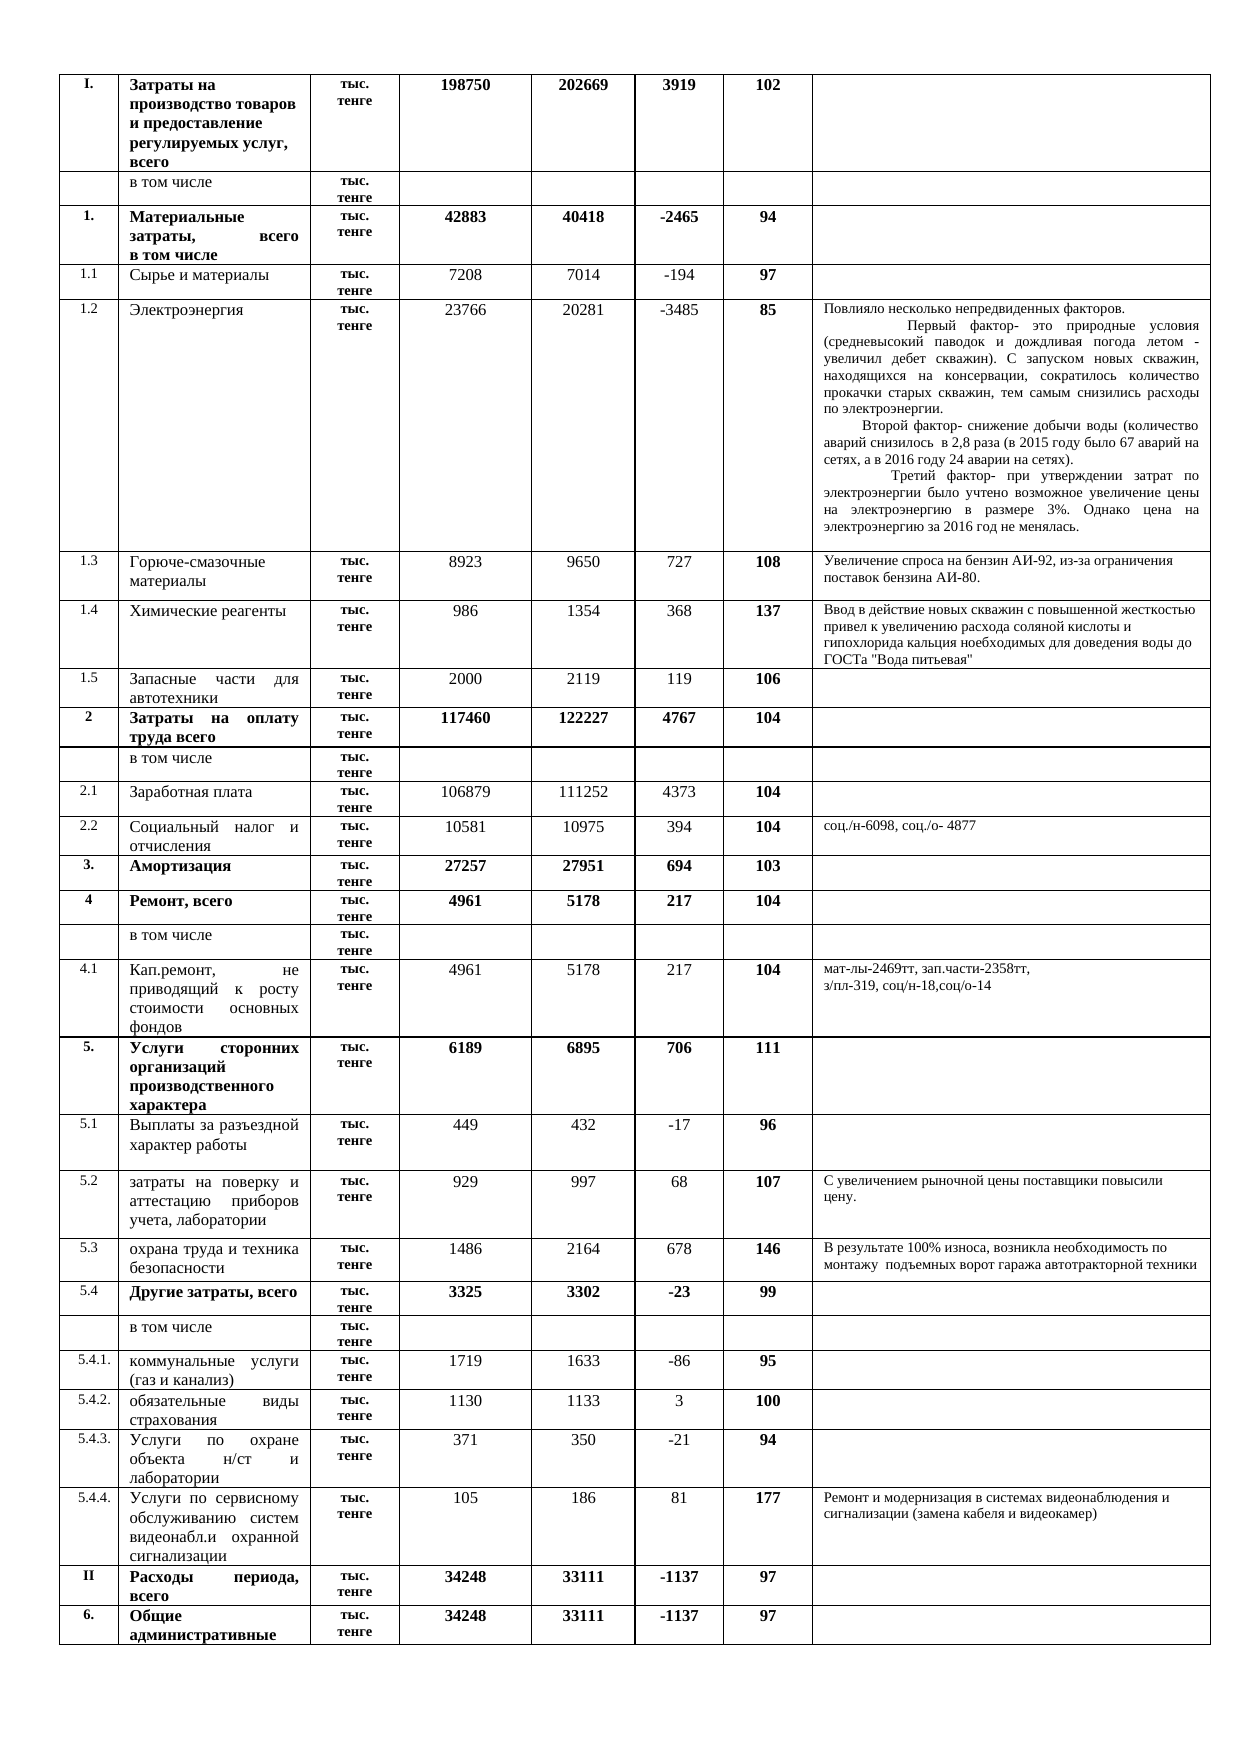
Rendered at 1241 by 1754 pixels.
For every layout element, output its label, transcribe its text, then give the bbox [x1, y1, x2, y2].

table_cell 40418 [532, 206, 634, 264]
table_cell 929 [400, 1171, 531, 1238]
table_cell Ввод в действие новых скважин с повышенной жесткостью привел к увеличению расхода соляной кислоты и гипохлорида кальция ноебходимых для доведения воды до ГОСТа "Вода питьевая" [813, 601, 1210, 668]
table_cell [60, 1316, 118, 1350]
table_cell -23 [636, 1282, 723, 1315]
table_cell 9650 [532, 552, 634, 599]
table_cell Повлияло несколько непредвиденных факторов. Первый фактор- это природные условия (средневысокий паводок и дождливая погода летом - увеличил дебет скважин). С запуском новых скважин, находящихся на консервации, сократилось количество прокачки старых скважин, тем самым снизились расходы по электроэнергии. Второй фактор- снижение добычи воды (количество аварий снизилось в 2,8 раза (в 2015 году было 67 аварий на сетях, а в 2016 году 24 аварии на сетях). Третий фактор- при утверждении затрат по электроэнергии было учтено возможное увеличение цены на электроэнергию в размере 3%. Однако цена на электроэнергию за 2016 год не менялась. [813, 300, 1210, 551]
table_cell в том числе [119, 172, 310, 205]
table_cell 27951 [532, 856, 634, 889]
table_cell Другие затраты, всего [119, 1282, 310, 1315]
table_cell [60, 172, 118, 205]
table_cell -17 [636, 1115, 723, 1170]
table_cell 103 [724, 856, 812, 889]
table_cell 104 [724, 960, 812, 1036]
table_cell [636, 1316, 723, 1350]
table_cell 97 [724, 1566, 812, 1605]
table_cell [813, 1038, 1210, 1114]
table_cell 81 [636, 1488, 723, 1565]
table_cell 202669 [532, 75, 634, 171]
table_cell 986 [400, 601, 531, 668]
table_cell [400, 925, 531, 959]
table_cell 177 [724, 1488, 812, 1565]
table_cell Заработная плата [119, 782, 310, 816]
table_cell 85 [724, 300, 812, 551]
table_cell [119, 1606, 310, 1644]
table_cell тыс. тенге [311, 925, 399, 959]
table_cell 99 [724, 1282, 812, 1315]
table_cell Химические реагенты [119, 601, 310, 668]
table_cell 2.1 [60, 782, 118, 816]
table_cell 1.2 [60, 300, 118, 551]
table_cell 4961 [400, 891, 531, 924]
table_cell [813, 748, 1210, 781]
table_cell тыс. тенге [311, 1488, 399, 1565]
table_cell 5178 [532, 891, 634, 924]
table_cell 1.5 [60, 669, 118, 707]
table_cell 108 [724, 552, 812, 599]
table_cell Амортизация [119, 856, 310, 889]
table_cell [813, 1115, 1210, 1170]
table_cell 1486 [400, 1239, 531, 1281]
table_cell [400, 748, 531, 781]
table_cell 137 [724, 601, 812, 668]
table_cell тыс. тенге [311, 1282, 399, 1315]
table_cell 350 [532, 1430, 634, 1487]
table_cell 5.4 [60, 1282, 118, 1315]
table_cell 6895 [532, 1038, 634, 1114]
table_cell Запасные части для автотехники [119, 669, 310, 707]
table_cell 95 [724, 1351, 812, 1389]
table_cell 5.1 [60, 1115, 118, 1170]
table_cell Материальные затраты, всего в том числе [119, 206, 310, 264]
table_cell 117460 [400, 708, 531, 746]
table_cell Услуги по охране объекта н/ст и лаборатории [119, 1430, 310, 1487]
table_cell 3. [60, 856, 118, 889]
table_cell Увеличение спроса на бензин АИ-92, из-за ограничения поставок бензина АИ-80. [813, 552, 1210, 599]
table_cell 1130 [400, 1390, 531, 1429]
table_cell 97 [724, 265, 812, 298]
table_cell [813, 669, 1210, 707]
table_cell 104 [724, 708, 812, 746]
table_cell тыс. тенге [311, 1390, 399, 1429]
table_cell тыс. тенге [311, 708, 399, 746]
table_cell 694 [636, 856, 723, 889]
table_cell 997 [532, 1171, 634, 1238]
table_cell [724, 1316, 812, 1350]
table_cell 2119 [532, 669, 634, 707]
table_cell 3302 [532, 1282, 634, 1315]
table_cell 106 [724, 669, 812, 707]
table_cell Кап.ремонт, не приводящий к росту стоимости основных фондов [119, 960, 310, 1036]
table_cell 2 [60, 708, 118, 746]
table_cell [813, 1390, 1210, 1429]
table_cell [813, 1430, 1210, 1487]
table_cell 34248 [400, 1566, 531, 1605]
table_cell 23766 [400, 300, 531, 551]
table_cell охрана труда и техника безопасности [119, 1239, 310, 1281]
table_cell тыс. тенге [311, 1606, 399, 1644]
table_cell [813, 1566, 1210, 1605]
table_cell 6189 [400, 1038, 531, 1114]
table_cell [813, 891, 1210, 924]
table_cell 5.3 [60, 1239, 118, 1281]
table_cell тыс. тенге [311, 75, 399, 171]
table_cell 1719 [400, 1351, 531, 1389]
table_cell 104 [724, 891, 812, 924]
table_cell [636, 925, 723, 959]
table_cell 7208 [400, 265, 531, 298]
table_cell 371 [400, 1430, 531, 1487]
table_cell 1354 [532, 601, 634, 668]
table_cell [60, 748, 118, 781]
table_cell мат-лы-2469тт, зап.части-2358тт, з/пл-319, соц/н-18,соц/о-14 [813, 960, 1210, 1036]
table_cell 3325 [400, 1282, 531, 1315]
table_cell в том числе [119, 925, 310, 959]
table_cell 706 [636, 1038, 723, 1114]
table_cell 111 [724, 1038, 812, 1114]
table_cell 20281 [532, 300, 634, 551]
table_cell тыс. тенге [311, 1430, 399, 1487]
table_cell тыс. тенге [311, 172, 399, 205]
table_cell 449 [400, 1115, 531, 1170]
table_cell 2164 [532, 1239, 634, 1281]
table_cell 5. [60, 1038, 118, 1114]
table_cell [636, 748, 723, 781]
table_cell 5.4.4. [60, 1488, 118, 1565]
table_cell 105 [400, 1488, 531, 1565]
table_cell Ремонт и модернизация в системах видеонаблюдения и сигнализации (замена кабеля и видеокамер) [813, 1488, 1210, 1565]
table_cell 106879 [400, 782, 531, 816]
table_cell 432 [532, 1115, 634, 1170]
table_cell коммунальные услуги (газ и канализ) [119, 1351, 310, 1389]
table_cell тыс. тенге [311, 960, 399, 1036]
table_cell 5178 [532, 960, 634, 1036]
table_cell [724, 925, 812, 959]
table_cell С увеличением рыночной цены поставщики повысили цену. [813, 1171, 1210, 1238]
table_cell -1137 [636, 1606, 723, 1644]
table_cell 1.4 [60, 601, 118, 668]
table_cell [813, 265, 1210, 298]
table_cell 119 [636, 669, 723, 707]
table_cell 146 [724, 1239, 812, 1281]
table_cell [400, 1316, 531, 1350]
table_cell [813, 206, 1210, 264]
table_cell 122227 [532, 708, 634, 746]
table_cell -3485 [636, 300, 723, 551]
table_cell тыс. тенге [311, 601, 399, 668]
table_cell Социальный налог и отчисления [119, 817, 310, 855]
table_cell 27257 [400, 856, 531, 889]
table_cell [813, 708, 1210, 746]
table_cell -21 [636, 1430, 723, 1487]
table_cell 4961 [400, 960, 531, 1036]
table_cell 104 [724, 817, 812, 855]
table_cell 3 [636, 1390, 723, 1429]
table_cell [813, 782, 1210, 816]
table_cell Услуги сторонних организаций производственного характера [119, 1038, 310, 1114]
table_cell Выплаты за разъездной характер работы [119, 1115, 310, 1170]
table_cell 394 [636, 817, 723, 855]
table_cell 33111 [532, 1606, 634, 1644]
table_cell [532, 1316, 634, 1350]
table_cell 1.3 [60, 552, 118, 599]
table_cell I. [60, 75, 118, 171]
table_cell [532, 748, 634, 781]
table_cell тыс. тенге [311, 669, 399, 707]
table_cell тыс. тенге [311, 891, 399, 924]
table_cell 3919 [636, 75, 723, 171]
table_cell 4373 [636, 782, 723, 816]
table_cell [60, 925, 118, 959]
table_cell тыс. тенге [311, 748, 399, 781]
table_cell обязательные виды страхования [119, 1390, 310, 1429]
table_cell 727 [636, 552, 723, 599]
table_cell 4767 [636, 708, 723, 746]
table_cell 4 [60, 891, 118, 924]
table_cell 107 [724, 1171, 812, 1238]
table_cell 7014 [532, 265, 634, 298]
table_cell Затраты на оплату труда всего [119, 708, 310, 746]
table_cell тыс. тенге [311, 206, 399, 264]
table_cell Расходы периода, всего [119, 1566, 310, 1605]
table_cell 94 [724, 206, 812, 264]
table_cell Горюче-смазочные материалы [119, 552, 310, 599]
table_cell 6. [60, 1606, 118, 1644]
table_cell [532, 925, 634, 959]
table_cell 217 [636, 891, 723, 924]
table_cell тыс. тенге [311, 856, 399, 889]
table_cell [813, 925, 1210, 959]
table_cell -194 [636, 265, 723, 298]
table_cell 217 [636, 960, 723, 1036]
table_cell 10975 [532, 817, 634, 855]
table_cell тыс. тенге [311, 1239, 399, 1281]
table_cell 94 [724, 1430, 812, 1487]
table_cell 100 [724, 1390, 812, 1429]
table_cell тыс. тенге [311, 1171, 399, 1238]
table_cell 111252 [532, 782, 634, 816]
table_cell -2465 [636, 206, 723, 264]
table_cell 2000 [400, 669, 531, 707]
table_cell 96 [724, 1115, 812, 1170]
table_cell 5.4.1. [60, 1351, 118, 1389]
table_cell [813, 1316, 1210, 1350]
table_cell 4.1 [60, 960, 118, 1036]
table_cell [636, 172, 723, 205]
table_cell 8923 [400, 552, 531, 599]
table_cell 198750 [400, 75, 531, 171]
table_cell 368 [636, 601, 723, 668]
table_cell 34248 [400, 1606, 531, 1644]
table_cell тыс. тенге [311, 1115, 399, 1170]
table_cell тыс. тенге [311, 300, 399, 551]
table_cell затраты на поверку и аттестацию приборов учета, лаборатории [119, 1171, 310, 1238]
table_cell 1633 [532, 1351, 634, 1389]
table_cell Затраты на производство товаров и предоставление регулируемых услуг, всего [119, 75, 310, 171]
table_cell тыс. тенге [311, 1566, 399, 1605]
table_cell 5.4.3. [60, 1430, 118, 1487]
table_cell 102 [724, 75, 812, 171]
table_cell Ремонт, всего [119, 891, 310, 924]
table_cell 97 [724, 1606, 812, 1644]
table_cell -1137 [636, 1566, 723, 1605]
table_cell Сырье и материалы [119, 265, 310, 298]
table_cell тыс. тенге [311, 265, 399, 298]
table_cell [813, 1606, 1210, 1644]
table_cell 186 [532, 1488, 634, 1565]
table_cell 104 [724, 782, 812, 816]
table_cell тыс. тенге [311, 552, 399, 599]
table_cell Электроэнергия [119, 300, 310, 551]
table_cell [813, 75, 1210, 171]
table_cell [813, 172, 1210, 205]
table_cell II [60, 1566, 118, 1605]
table_cell тыс. тенге [311, 1316, 399, 1350]
table_cell 42883 [400, 206, 531, 264]
table_cell тыс. тенге [311, 782, 399, 816]
table_cell тыс. тенге [311, 817, 399, 855]
table_cell [400, 172, 531, 205]
table_cell [813, 1282, 1210, 1315]
table_cell [813, 1351, 1210, 1389]
table_cell в том числе [119, 748, 310, 781]
table_cell [532, 172, 634, 205]
table_cell 10581 [400, 817, 531, 855]
table_cell 5.4.2. [60, 1390, 118, 1429]
table_cell соц./н-6098, соц./о- 4877 [813, 817, 1210, 855]
table_cell 678 [636, 1239, 723, 1281]
table_cell 2.2 [60, 817, 118, 855]
table_cell тыс. тенге [311, 1351, 399, 1389]
table_cell 1.1 [60, 265, 118, 298]
table_cell В результате 100% износа, возникла необходимость по монтажу подъемных ворот гаража автотракторной техники [813, 1239, 1210, 1281]
table_cell -86 [636, 1351, 723, 1389]
table_cell [724, 748, 812, 781]
table_cell в том числе [119, 1316, 310, 1350]
table_cell Услуги по сервисному обслуживанию систем видеонабл.и охранной сигнализации [119, 1488, 310, 1565]
table_cell 33111 [532, 1566, 634, 1605]
table_cell 1. [60, 206, 118, 264]
table_cell [813, 856, 1210, 889]
table_cell 68 [636, 1171, 723, 1238]
table_cell 5.2 [60, 1171, 118, 1238]
table_cell 1133 [532, 1390, 634, 1429]
table_cell [724, 172, 812, 205]
table_cell тыс. тенге [311, 1038, 399, 1114]
